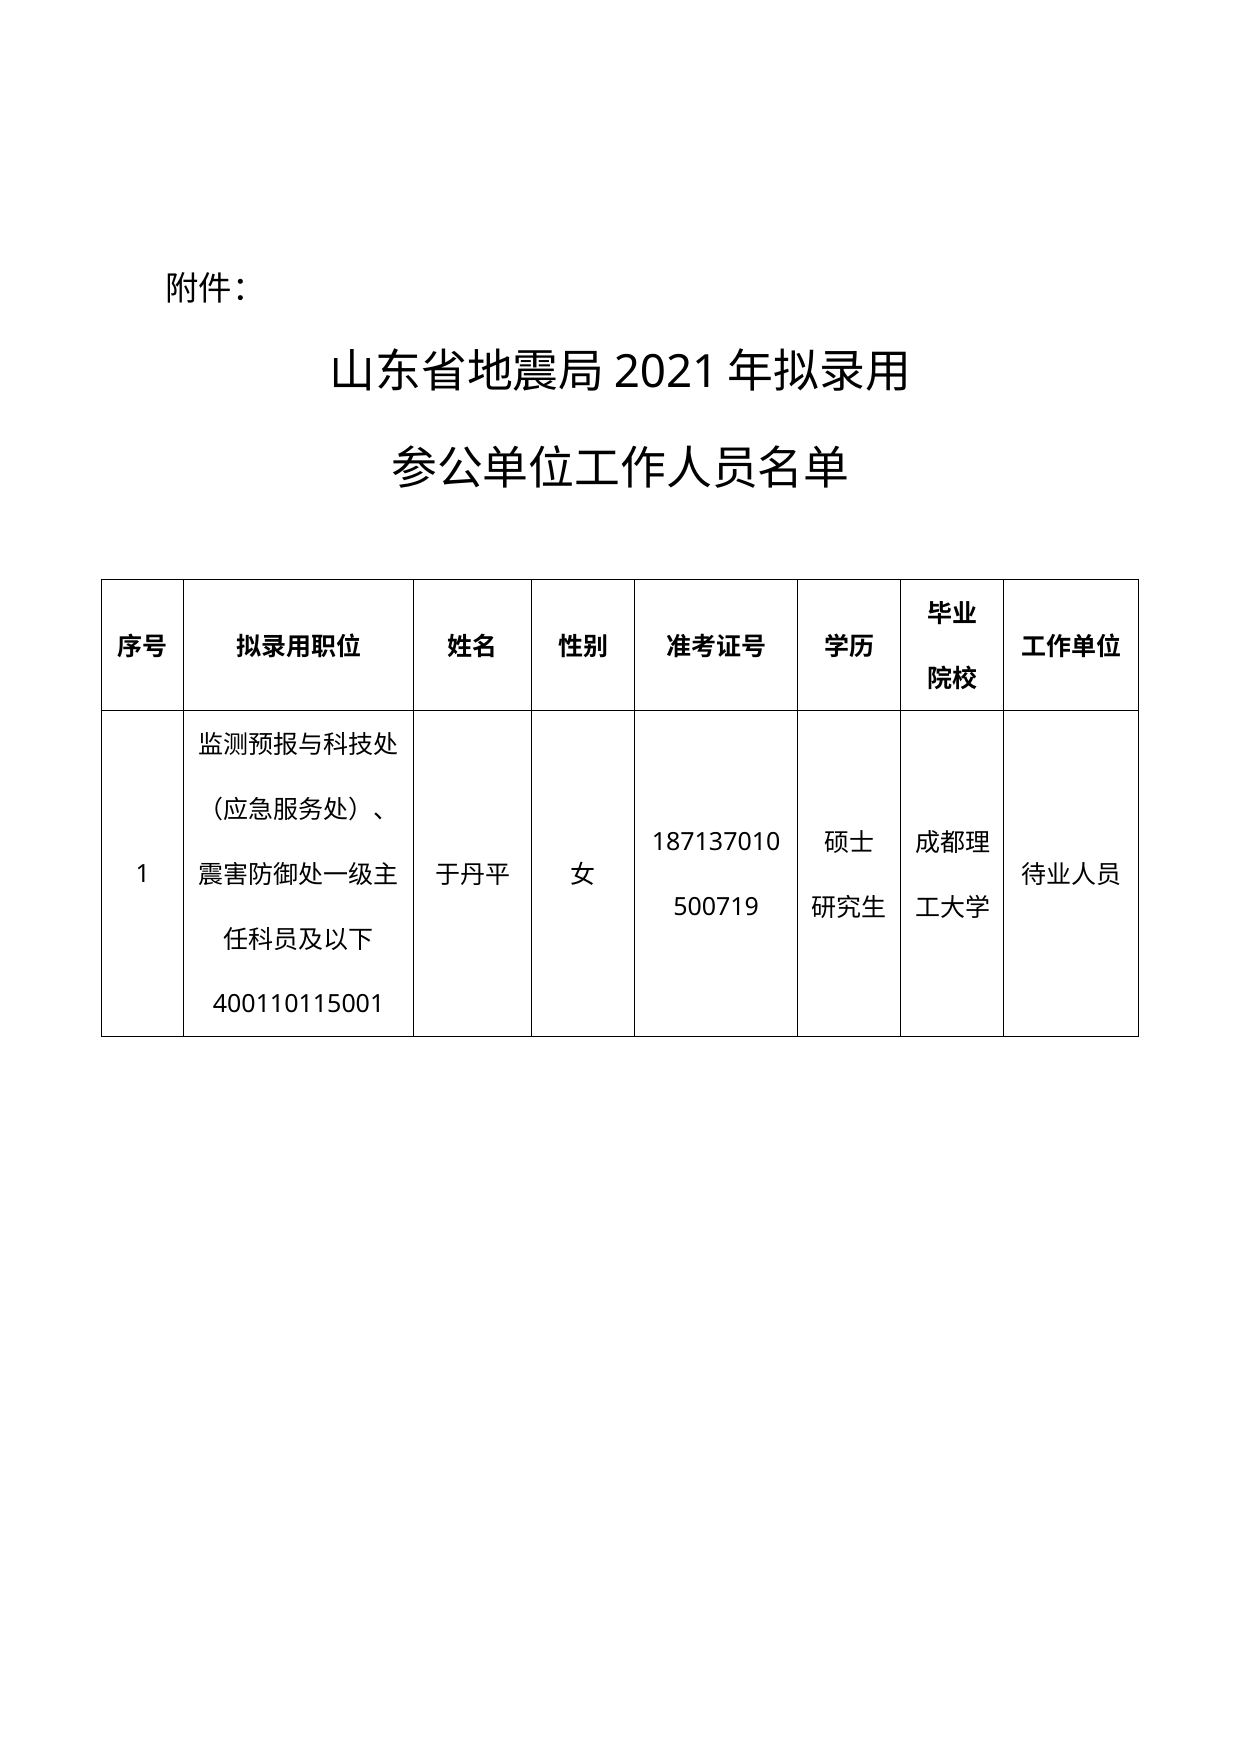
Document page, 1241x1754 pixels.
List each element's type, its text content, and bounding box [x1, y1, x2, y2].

table_header 工作单位 [1004, 580, 1138, 709]
table_header 毕业 院校 [901, 580, 1003, 709]
table_cell 硕士 研究生 [798, 711, 900, 1036]
table_header 序号 [102, 580, 183, 709]
text 山东省地震局2021年拟录用 [165, 318, 1075, 416]
table_cell 成都理工大学 [901, 711, 1003, 1036]
table_header 准考证号 [635, 580, 797, 709]
table_header 姓名 [414, 580, 531, 709]
table_cell 1 [102, 711, 183, 1036]
table_cell 187137010500719 [635, 711, 797, 1036]
table_header 性别 [532, 580, 634, 709]
table_cell 女 [532, 711, 634, 1036]
table_header 拟录用职位 [184, 580, 413, 709]
text 参公单位工作人员名单 [165, 416, 1075, 513]
table_cell 待业人员 [1004, 711, 1138, 1036]
table_header 学历 [798, 580, 900, 709]
text 附件： [165, 253, 1075, 318]
table_cell 监测预报与科技处（应急服务处）、震害防御处一级主任科员及以下400110115001 [184, 711, 413, 1036]
table_cell 于丹平 [414, 711, 531, 1036]
